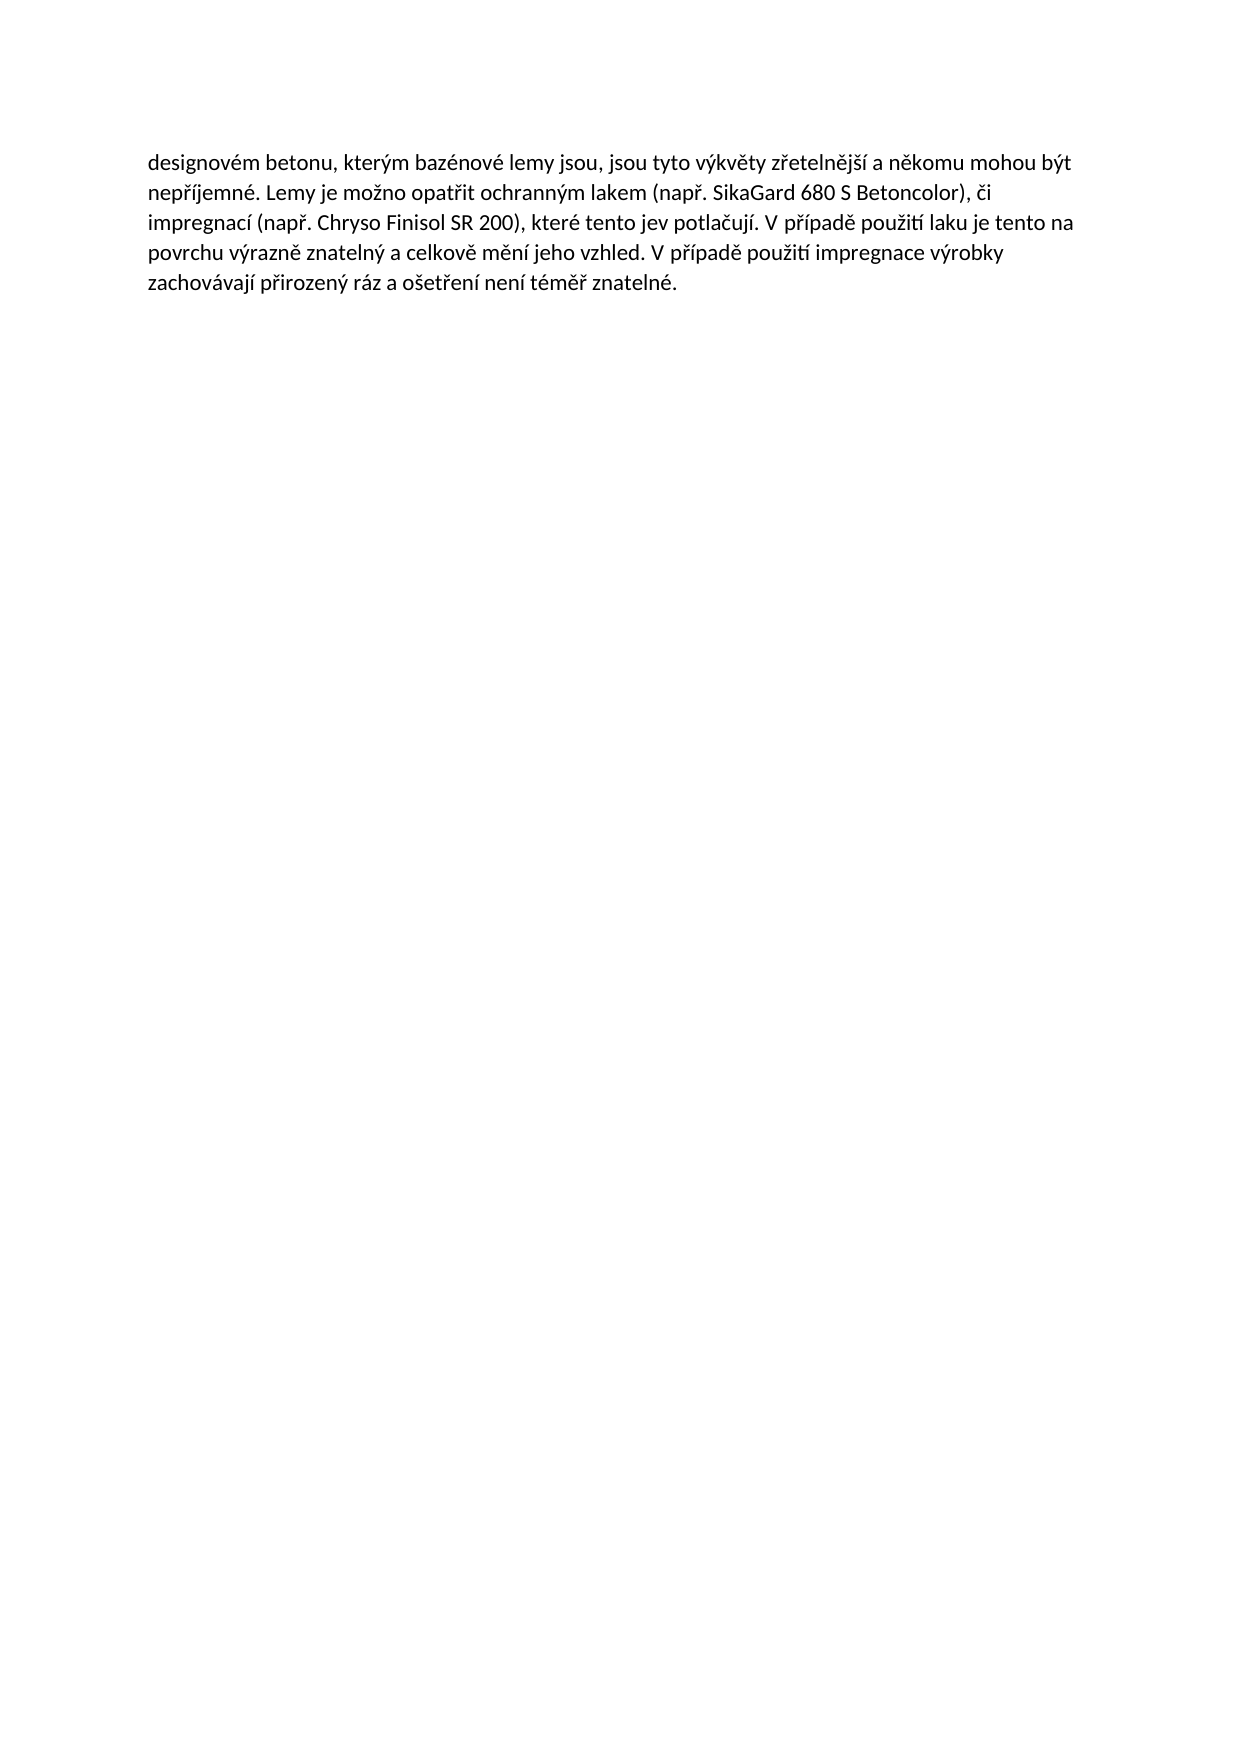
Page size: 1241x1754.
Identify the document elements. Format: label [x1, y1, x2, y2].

text [148, 148, 1093, 296]
